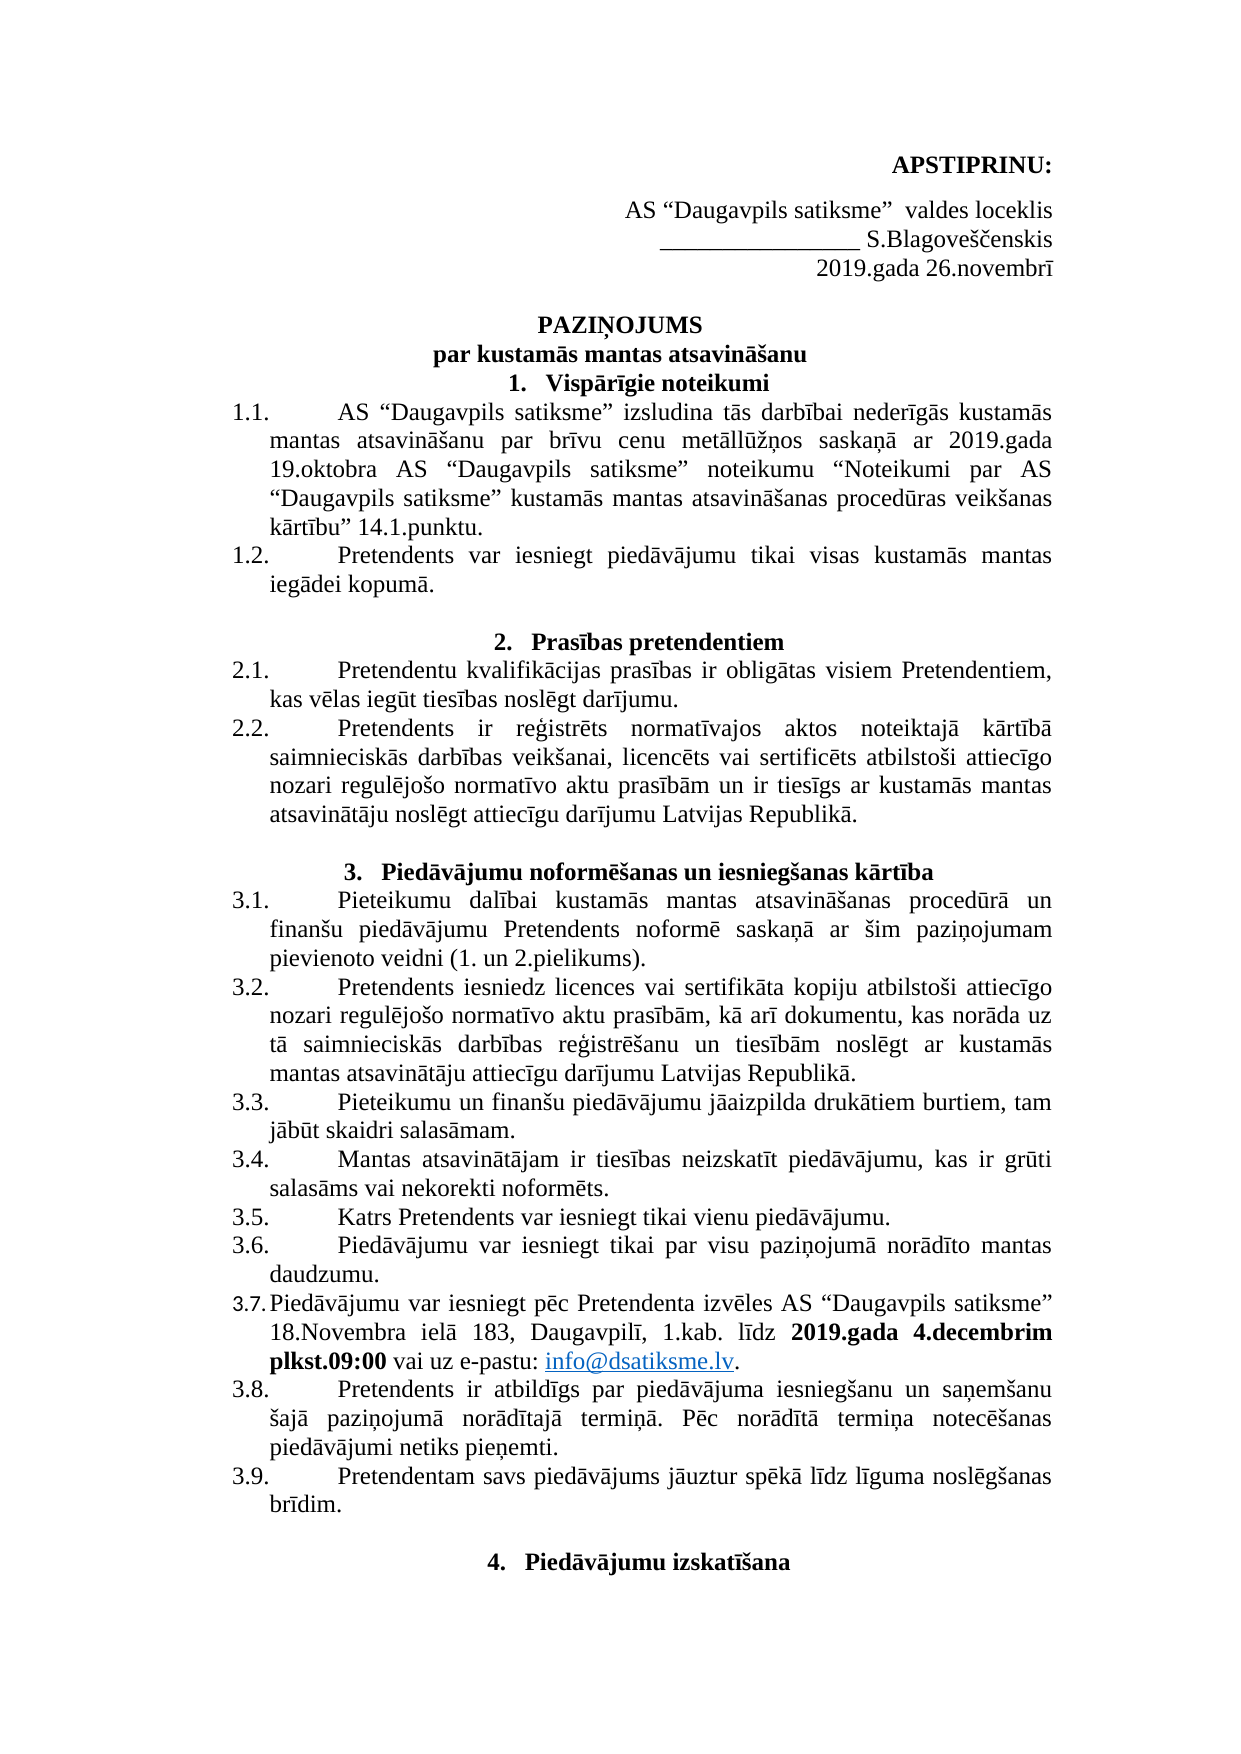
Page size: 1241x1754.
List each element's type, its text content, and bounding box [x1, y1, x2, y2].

list Piedāvājumu var iesniegt pēc Pretendenta izvēles AS “Daugavpils satiksme” 18.Novembra ielā 183, Daugavpilī, 1.kab. līdz 2019.gada 4.decembrim plkst.09:00 vai uz e-pastu: info@dsatiksme.lv. [232, 1288, 1053, 1374]
list Piedāvājumu var iesniegt tikai par visu paziņojumā norādīto mantas daudzumu. [232, 1230, 1053, 1288]
text AS “Daugavpils satiksme” valdes loceklis [187, 195, 1053, 224]
list Pretendentu kvalifikācijas prasības ir obligātas visiem Pretendentiem, kas vēlas iegūt tiesības noslēgt darījumu. [232, 655, 1053, 713]
list Piedāvājumu izskatīšana [225, 1547, 1053, 1576]
text PAZIŅOJUMS [187, 310, 1053, 339]
list Pretendentam savs piedāvājums jāuztur spēkā līdz līguma noslēgšanas brīdim. [232, 1461, 1053, 1518]
list Katrs Pretendents var iesniegt tikai vienu piedāvājumu. [232, 1202, 1053, 1230]
text ________________ S.Blagoveščenskis [187, 224, 1053, 253]
text APSTIPRINU: [187, 150, 1053, 179]
list Pretendents var iesniegt piedāvājumu tikai visas kustamās mantas iegādei kopumā. [232, 540, 1053, 598]
list Piedāvājumu noformēšanas un iesniegšanas kārtība [225, 857, 1053, 885]
list Mantas atsavinātājam ir tiesības neizskatīt piedāvājumu, kas ir grūti salasāms vai nekorekti noformēts. [232, 1144, 1053, 1202]
list Prasības pretendentiem [225, 627, 1053, 655]
list Pretendents iesniedz licences vai sertifikāta kopiju atbilstoši attiecīgo nozari regulējošo normatīvo aktu prasībām, kā arī dokumentu, kas norāda uz tā saimnieciskās darbības reģistrēšanu un tiesībām noslēgt ar kustamās mantas atsavinātāju attiecīgu darījumu Latvijas Republikā. [232, 972, 1053, 1087]
list Pieteikumu dalībai kustamās mantas atsavināšanas procedūrā un finanšu piedāvājumu Pretendents noformē saskaņā ar šim paziņojumam pievienoto veidni (1. un 2.pielikums). [232, 885, 1053, 972]
list Pieteikumu un finanšu piedāvājumu jāaizpilda drukātiem burtiem, tam jābūt skaidri salasāmam. [232, 1087, 1053, 1144]
text par kustamās mantas atsavināšanu [187, 339, 1053, 368]
text 2019.gada 26.novembrī [187, 253, 1053, 282]
list Pretendents ir reģistrēts normatīvajos aktos noteiktajā kārtībā saimnieciskās darbības veikšanai, licencēts vai sertificēts atbilstoši attiecīgo nozari regulējošo normatīvo aktu prasībām un ir tiesīgs ar kustamās mantas atsavinātāju noslēgt attiecīgu darījumu Latvijas Republikā. [232, 713, 1053, 828]
list Pretendents ir atbildīgs par piedāvājuma iesniegšanu un saņemšanu šajā paziņojumā norādītajā termiņā. Pēc norādītā termiņa notecēšanas piedāvājumi netiks pieņemti. [232, 1374, 1053, 1461]
list AS “Daugavpils satiksme” izsludina tās darbībai nederīgās kustamās mantas atsavināšanu par brīvu cenu metāllūžņos saskaņā ar 2019.gada 19.oktobra AS “Daugavpils satiksme” noteikumu “Noteikumi par AS “Daugavpils satiksme” kustamās mantas atsavināšanas procedūras veikšanas kārtību” 14.1.punktu. [232, 397, 1053, 540]
list Vispārīgie noteikumi [225, 368, 1053, 397]
